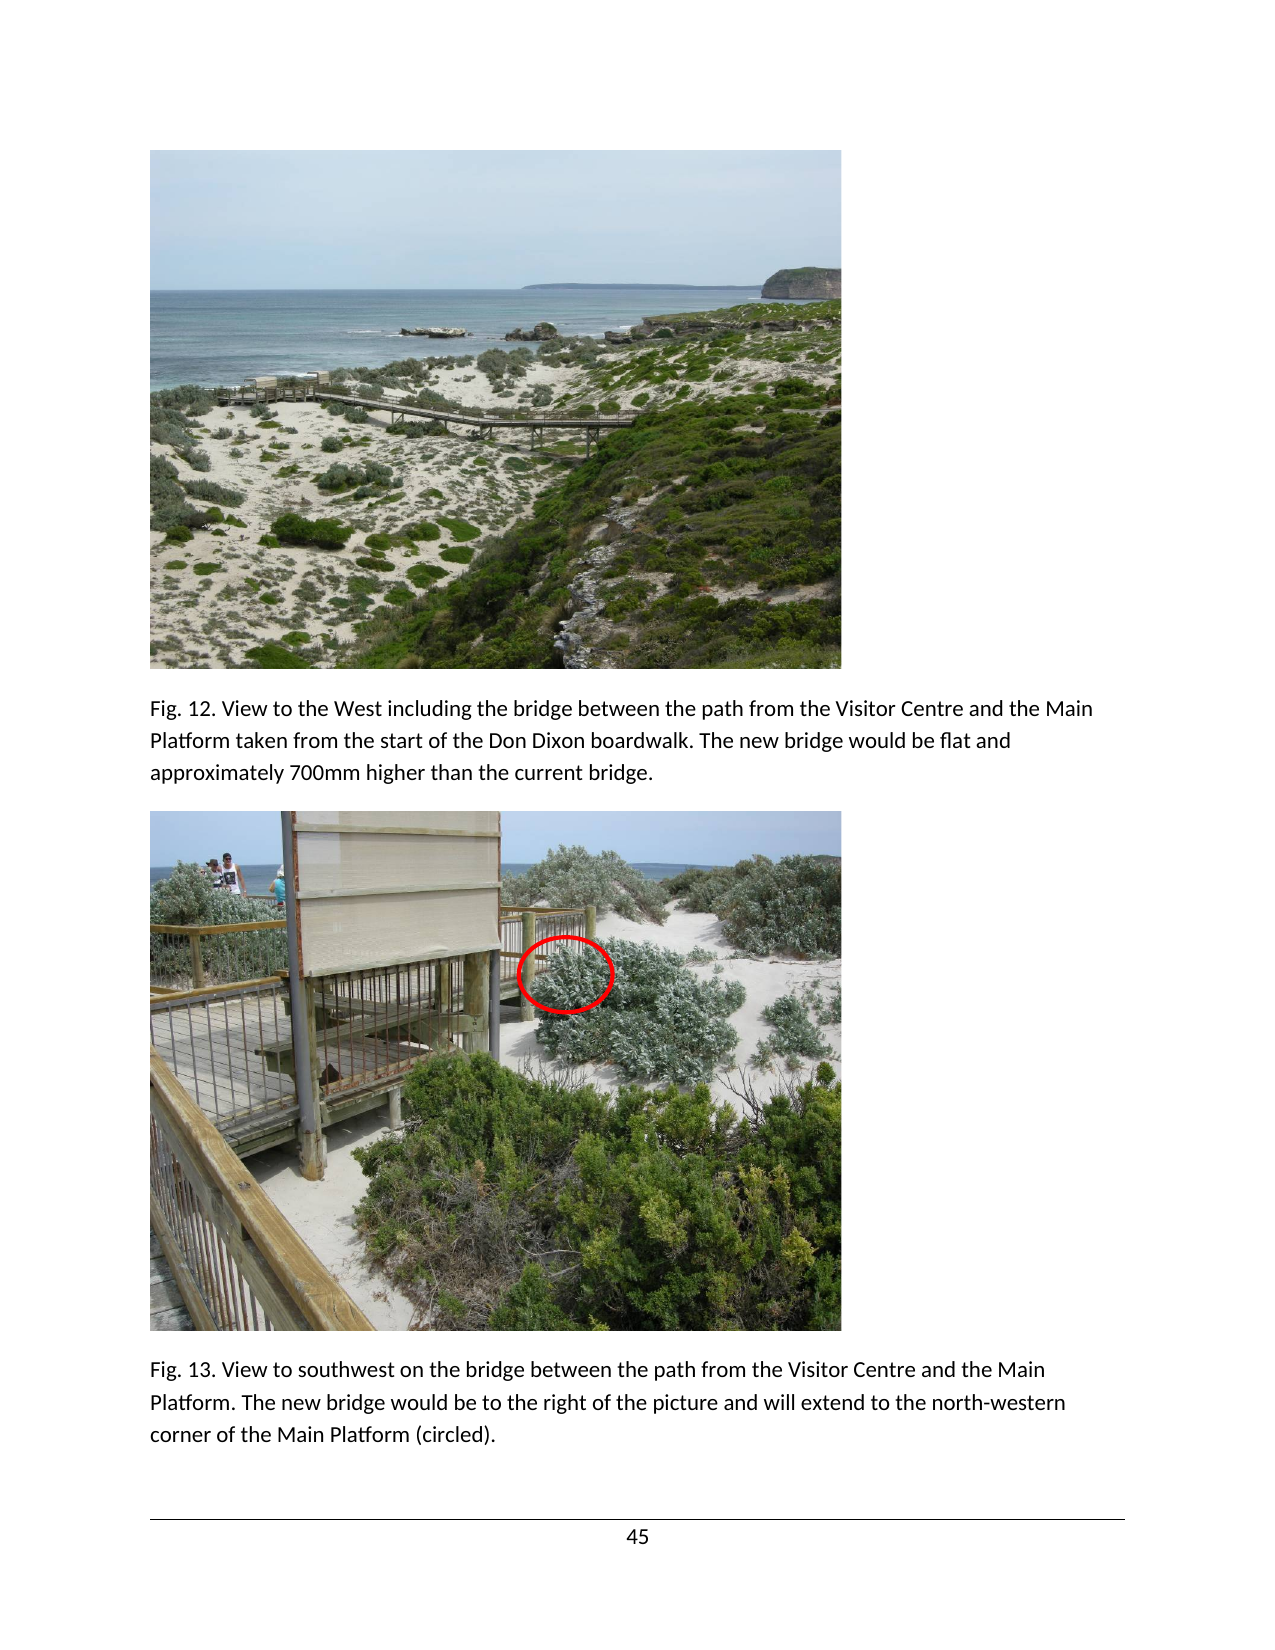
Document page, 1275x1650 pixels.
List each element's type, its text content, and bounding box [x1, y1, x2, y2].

text Fig. 13. View to southwest on the bridge between the path from the Visitor Centre and the Main Platform. The new bridge would be to the right of the picture and will extend to the north-western corner of the Main Platform (circled). [150, 1356, 1125, 1448]
text Fig. 12. View to the West including the bridge between the path from the Visitor Centre and the Main Platform taken from the start of the Don Dixon boardwalk. The new bridge would be flat and approximately 700mm higher than the current bridge. [150, 694, 1125, 786]
picture [150, 150, 842, 669]
picture [150, 811, 842, 1331]
